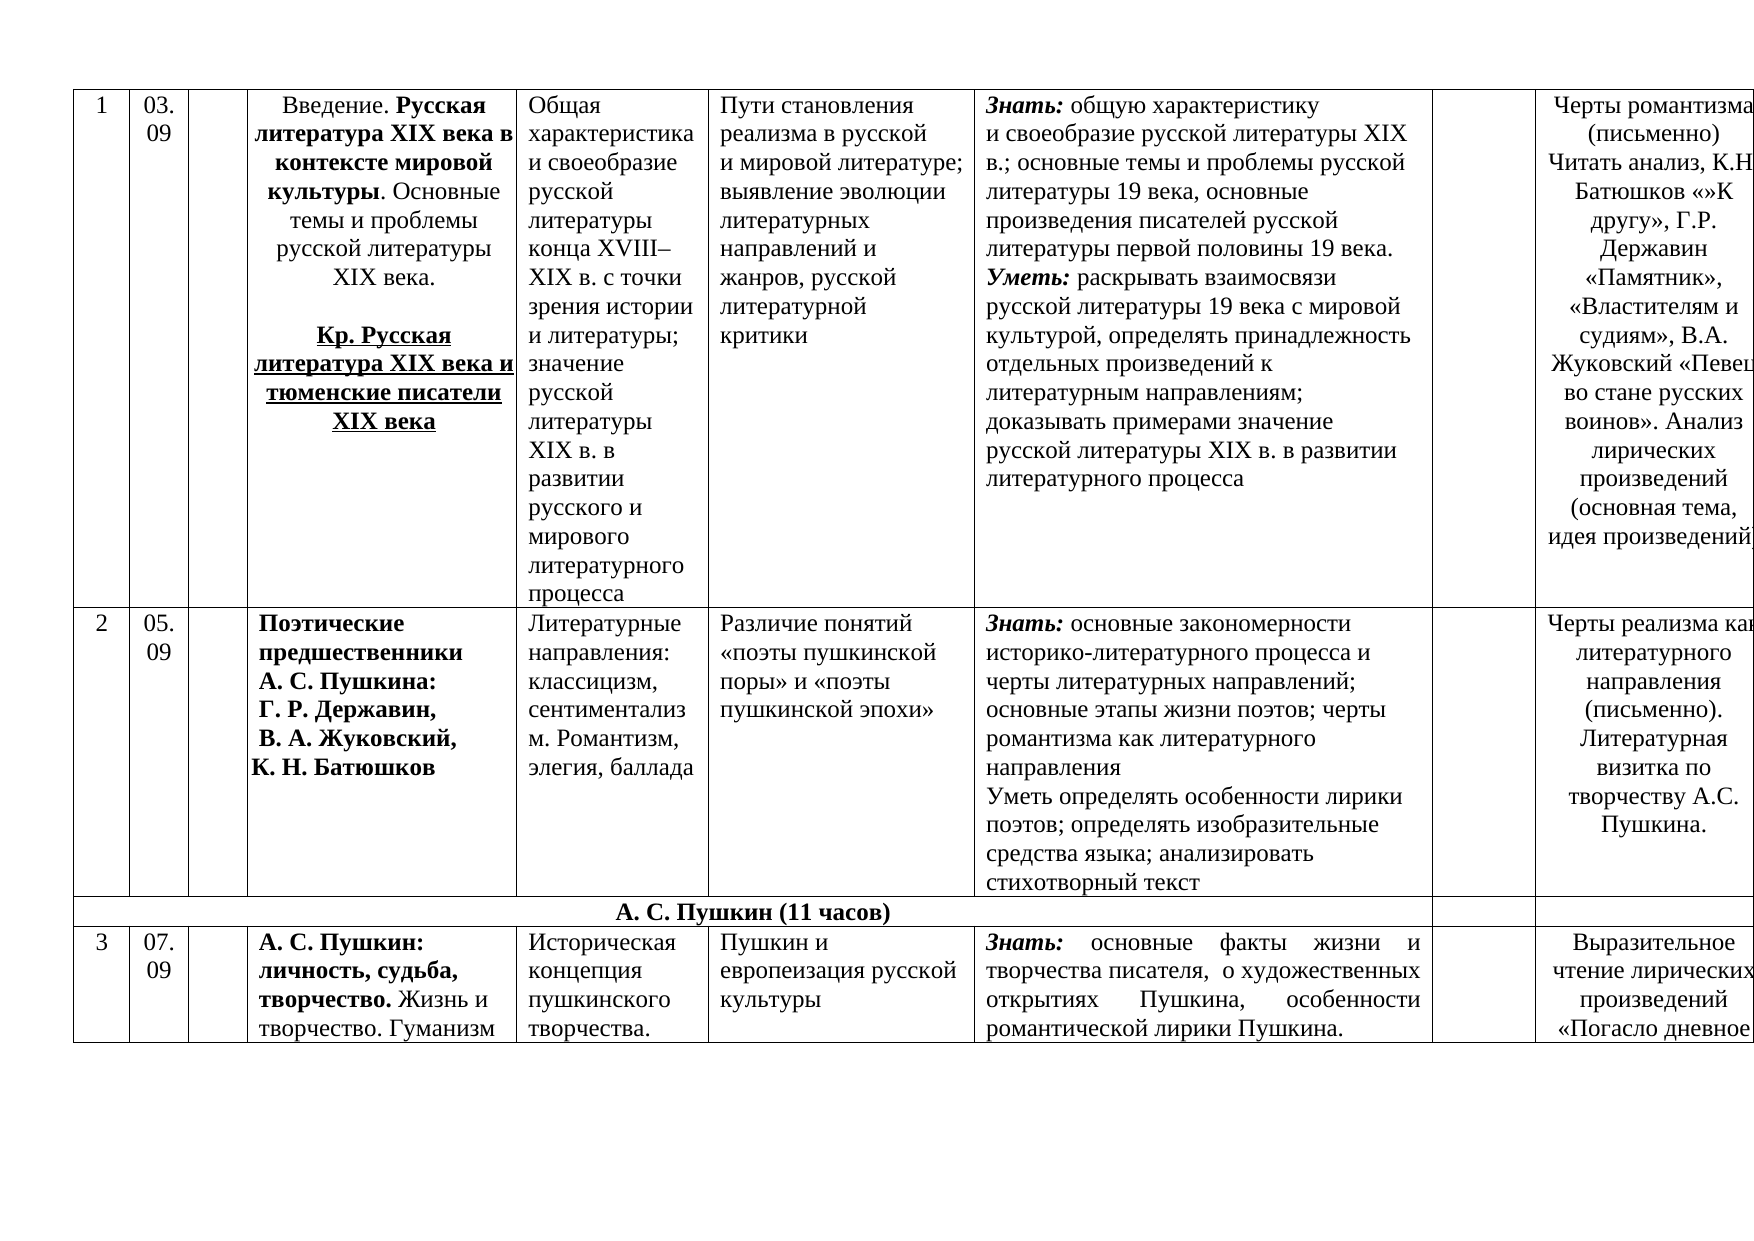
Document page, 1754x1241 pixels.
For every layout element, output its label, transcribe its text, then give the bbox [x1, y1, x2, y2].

table_cell Черты реализма как литературного направления (письменно). Литературная визитка по творчеству А.С. Пушкина. [1536, 608, 1753, 896]
table_cell [189, 90, 247, 607]
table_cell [248, 927, 516, 1042]
table_cell [189, 608, 247, 896]
table_cell [1433, 608, 1535, 896]
table_cell Введение. Русская литература XIX века в контексте мировой культуры. Основные темы и проблемы русской литературы XIX века. Кр. Русская литература XIX века и тюменские писатели XIX века [248, 90, 516, 607]
table_cell Знать: основные закономерности историко-литературного процесса и черты литературных направлений; основные этапы жизни поэтов; черты романтизма как литературного направления Уметь определять особенности лирики поэтов; определять изобразительные средства языка; анализировать стихотворный текст [975, 608, 1432, 896]
table_cell Поэтические предшественники А. С. Пушкина: Г. Р. Державин, В. А. Жуковский, К. Н. Батюшков [248, 608, 516, 896]
table_cell [1433, 927, 1535, 1042]
table_cell 05.09 [130, 608, 188, 896]
table_cell [1536, 897, 1753, 926]
table_cell 3 [74, 927, 129, 1042]
table_cell [1433, 897, 1535, 926]
table_cell Черты романтизма (письменно) Читать анализ, К.Н. Батюшков «»К другу», Г.Р. Державин «Памятник», «Властителям и судиям», В.А. Жуковский «Певец во стане русских воинов». Анализ лирических произведений (основная тема, идея произведений) [1536, 90, 1753, 607]
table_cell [1536, 927, 1753, 1042]
table_cell Знать: общую характеристику и своеобразие русской литературы ХIХ в.; основные темы и проблемы русской литературы 19 века, основные произведения писателей русской литературы первой половины 19 века. Уметь: раскрывать взаимосвязи русской литературы 19 века с мировой культурой, определять принадлежность отдельных произведений к литературным направлениям; доказывать примерами значение русской литературы XIX в. в развитии литературного процесса [975, 90, 1432, 607]
table_cell Литературные направления: классицизм, сентиментализм. Романтизм, элегия, баллада [517, 608, 708, 896]
table_cell 2 [74, 608, 129, 896]
table_cell А. С. Пушкин (11 часов) [74, 897, 1432, 926]
table_cell [189, 927, 247, 1042]
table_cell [709, 927, 974, 1042]
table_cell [975, 927, 1432, 1042]
table_cell Различие понятий «поэты пушкинской поры» и «поэты пушкинской эпохи» [709, 608, 974, 896]
table_cell 03.09 [130, 90, 188, 607]
table_cell [1433, 90, 1535, 607]
table_cell Пути становления реализма в русской и мировой литературе; выявление эволюции литературных направлений и жанров, русской литературной критики [709, 90, 974, 607]
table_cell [517, 927, 708, 1042]
table_cell Общая характеристика и своеобразие русской литературы конца ХVIII– ХIХ в. с точки зрения истории и литературы; значение русской литературы ХIХ в. в развитии русского и мирового литературного процесса [517, 90, 708, 607]
table_cell 1 [74, 90, 129, 607]
table_cell 07.09 [130, 927, 188, 1042]
